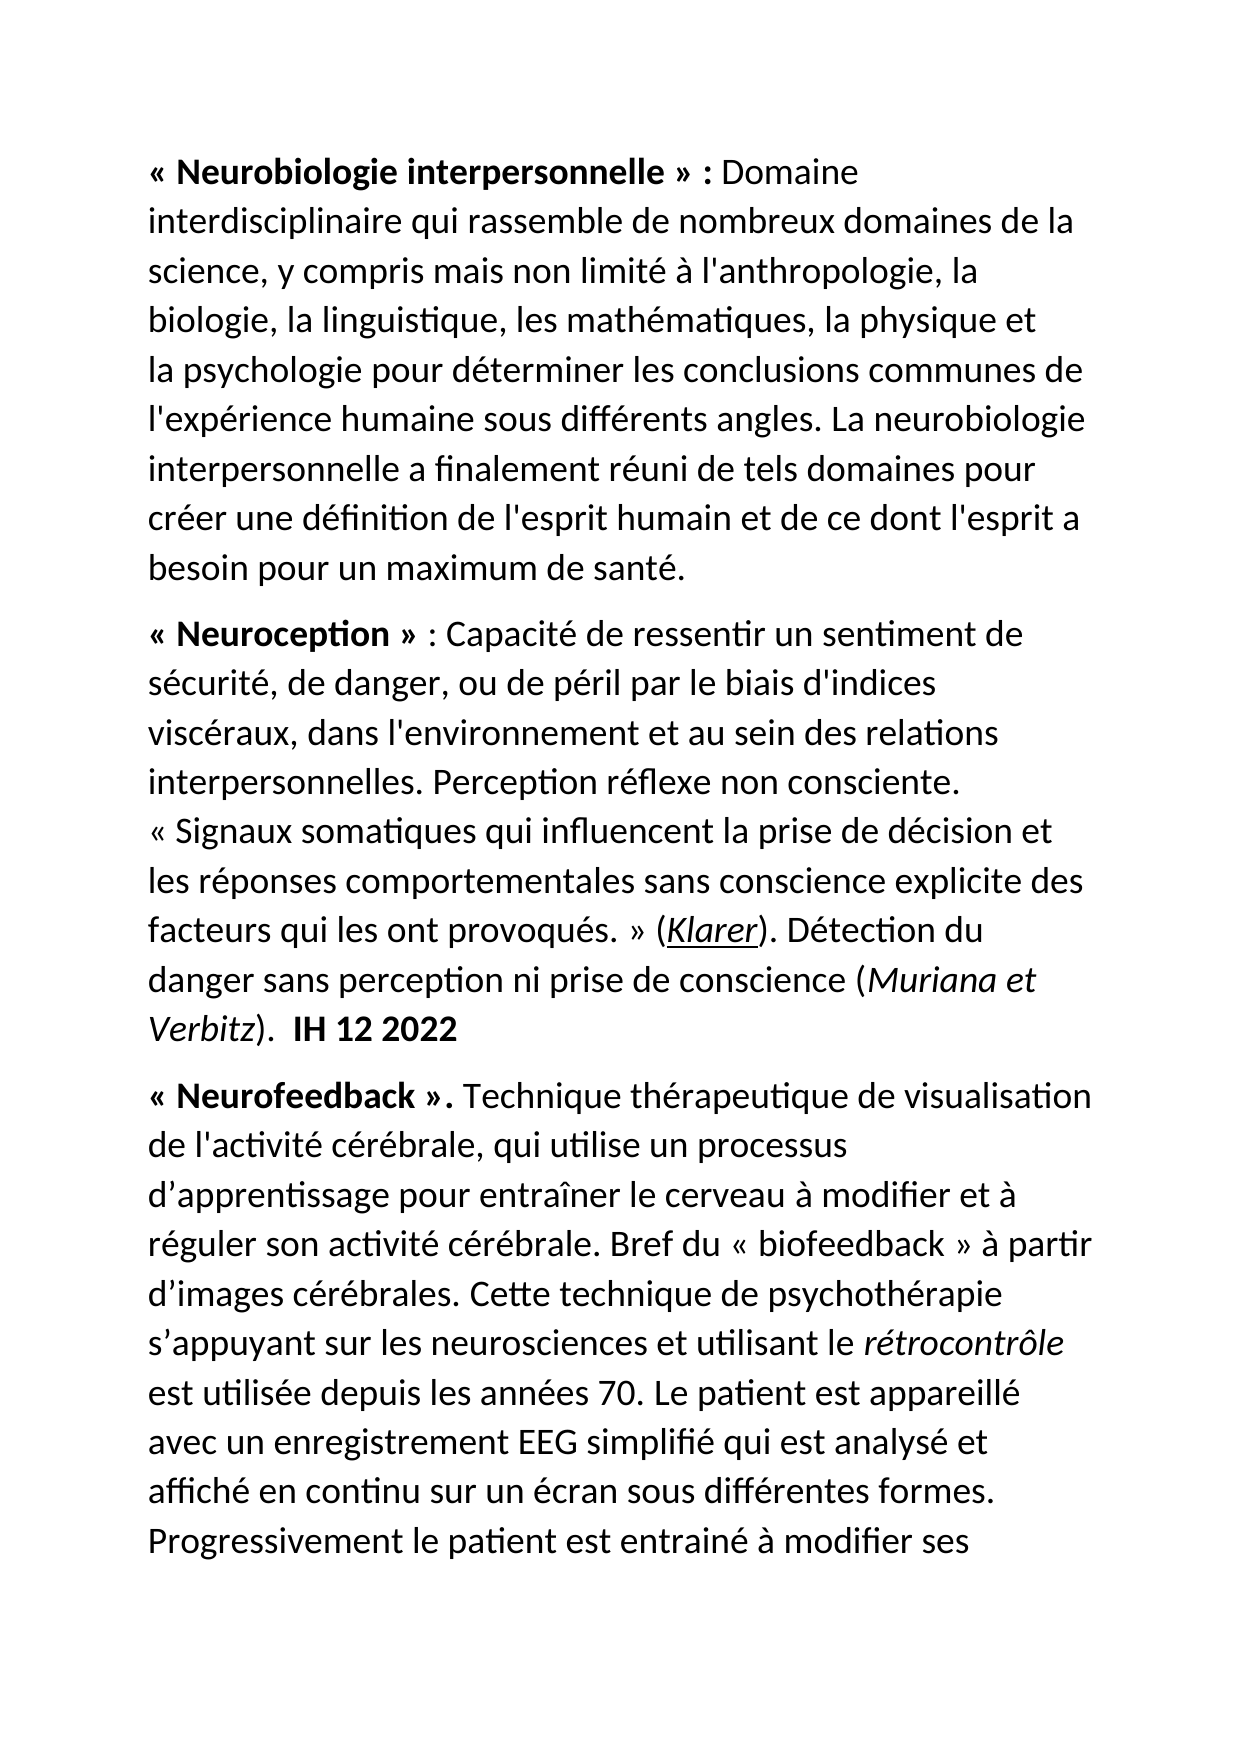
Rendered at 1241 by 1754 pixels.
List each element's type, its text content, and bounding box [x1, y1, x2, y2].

text « Neurobiologie interpersonnelle » : Domaine interdisciplinaire qui rassemble de nombreux domaines de la science, y compris mais non limité à l'anthropologie, la biologie, la linguistique, les mathématiques, la physique et la psychologie pour déterminer les conclusions communes de l'expérience humaine sous différents angles. La neurobiologie interpersonnelle a finalement réuni de tels domaines pour créer une définition de l'esprit humain et de ce dont l'esprit a besoin pour un maximum de santé. [148, 148, 1093, 589]
text « Neuroception » : Capacité de ressentir un sentiment de sécurité, de danger, ou de péril par le biais d'indices viscéraux, dans l'environnement et au sein des relations interpersonnelles. Perception réflexe non consciente. « Signaux somatiques qui influencent la prise de décision et les réponses comportementales sans conscience explicite des facteurs qui les ont provoqués. » (Klarer). Détection du danger sans perception ni prise de conscience (Muriana et Verbitz). IH 12 2022 [148, 609, 1093, 1051]
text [148, 1072, 1093, 1563]
